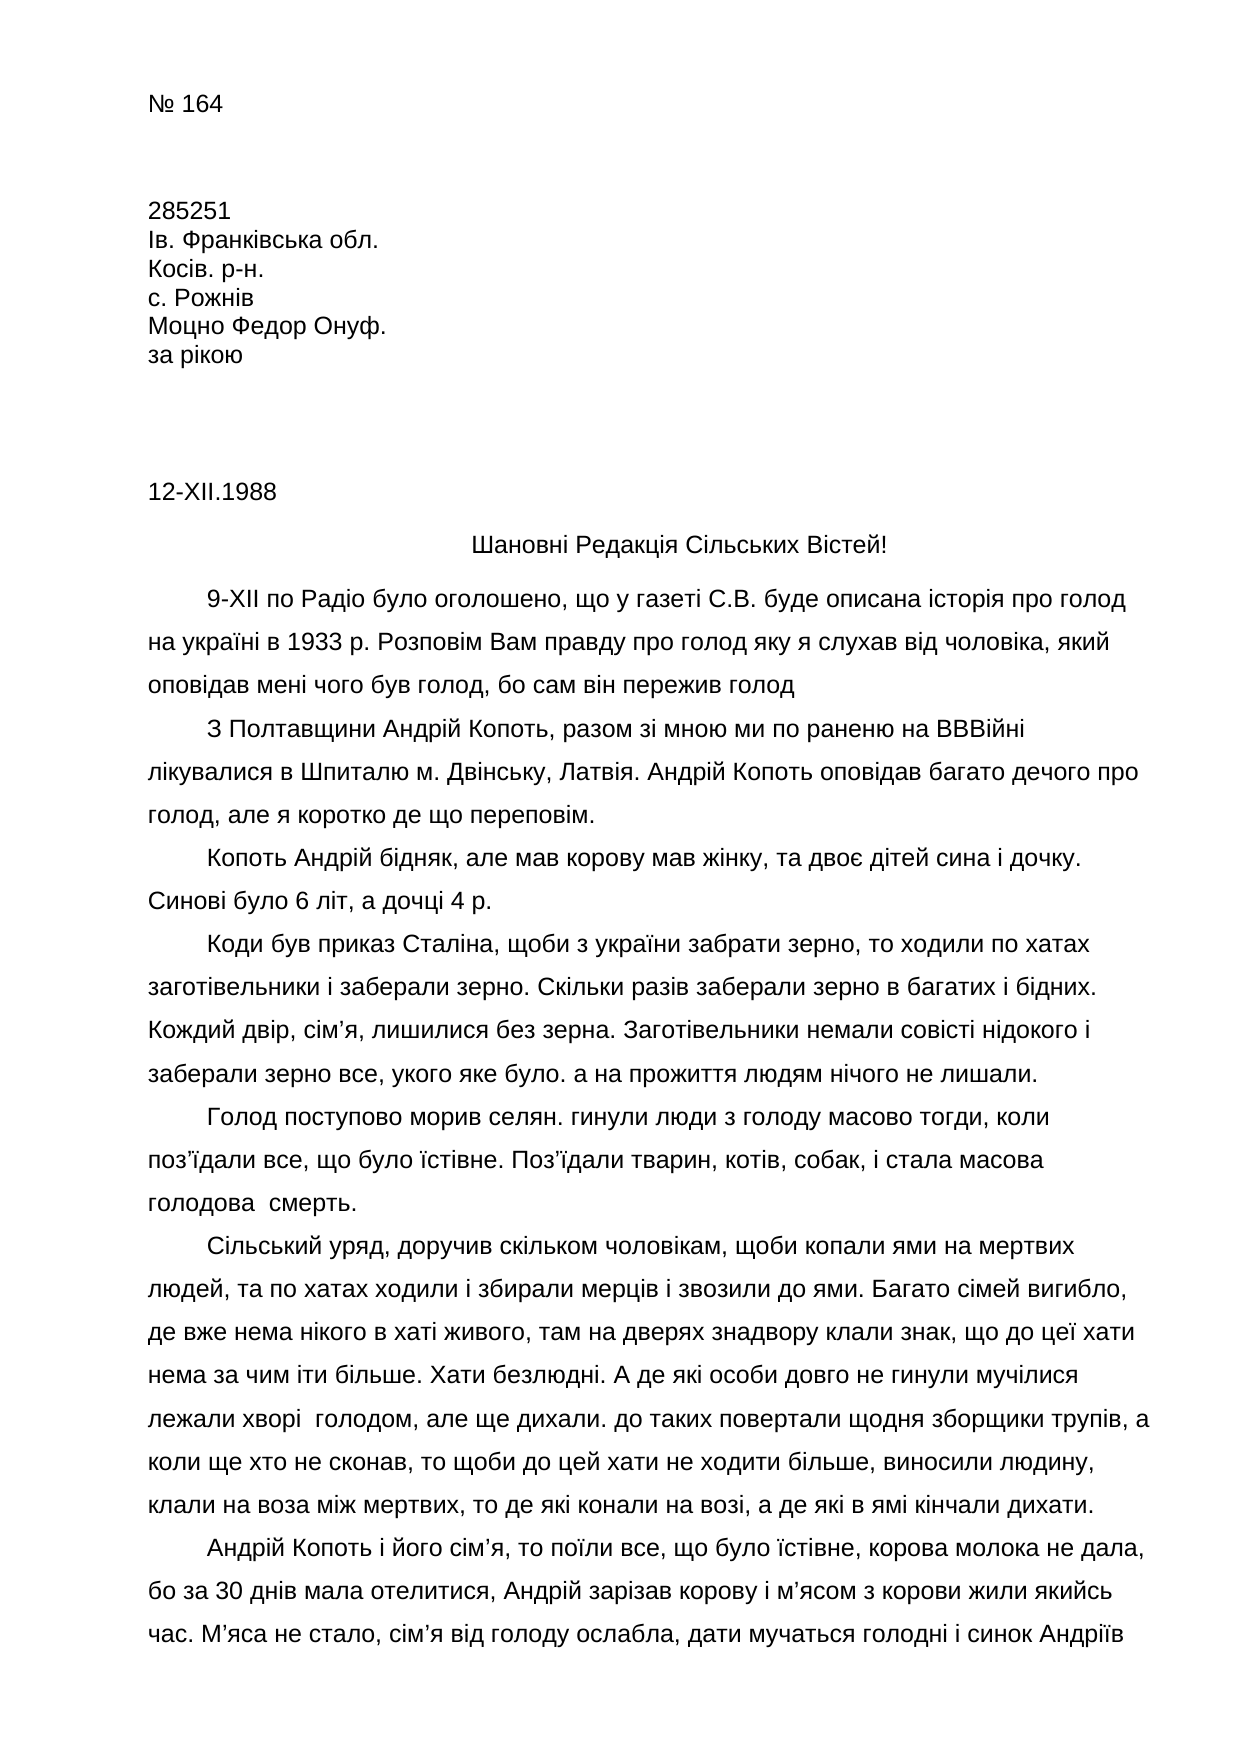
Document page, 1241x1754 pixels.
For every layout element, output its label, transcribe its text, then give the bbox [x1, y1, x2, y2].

text с. Рожнів [148, 282, 1152, 311]
text Косів. р-н. [148, 254, 1152, 282]
text Ів. Франківська обл. [148, 225, 1152, 254]
text Моцно Федор Онуф. [148, 311, 1152, 340]
text Шановні Редакція Сільських Bістей! [148, 530, 1152, 559]
text № 164 [148, 88, 1152, 117]
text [148, 1533, 1152, 1648]
text Копоть Андрій бідняк, але мав корову мав жінку, та двоє дітей сина і дочку. Синові було 6 літ, а дочці 4 р. [148, 843, 1152, 915]
text Коди був приказ Сталіна, щоби з україни забрати зерно, то ходили по хатах заготівельники і заберали зерно. Скільки разів заберали зерно в багатих і бідних. Кождий двір, сім’я, лишилися без зерна. Заготівельники немали совісті нідокого і заберали зерно все, укого яке було. а на прожиття людям нічого не лишали. [148, 929, 1152, 1087]
text Сільський уряд, доручив скільком чоловікам, щоби копали ями на мертвих людей, та по хатах ходили і збирали мерців і звозили до ями. Багато сімей вигибло, де вже нема нікого в хаті живого, там на дверях знадвору клали знак, що до цеї хати нема за чим іти більше. Хати безлюдні. А де які особи довго не гинули мучілися лежали хворі голодом, але ще дихали. до таких повертали щодня зборщики трупів, а коли ще хто не сконав, то щоби до цей хати не ходити більше, виносили людину, клали на воза між мертвих, то де які конали на возі, а де які в ямі кінчали дихати. [148, 1231, 1152, 1518]
text Голод поступово морив селян. гинули люди з голоду масово тогди, коли поз’їдали все, що було їстівне. Поз’їдали тварин, котів, собак, і стала масова голодова смерть. [148, 1102, 1152, 1217]
text 12-XII.1988 [148, 476, 1152, 505]
text 285251 [148, 196, 1152, 225]
text З Полтавщини Андрій Копоть, разом зі мною ми по раненю на ВВВійні лікувалися в Шпиталю м. Двінську, Латвія. Андрій Копоть оповідав багато дечого про голод, але я коротко де що переповім. [148, 713, 1152, 828]
text за рікою [148, 340, 1152, 369]
text 9-ХІІ по Радіо було оголошено, що у газеті С.В. буде описана історія про голод на україні в 1933 р. Розповім Вам правду про голод яку я слухав від чоловіка, який оповідав мені чого був голод, бо сам він пережив голод [148, 584, 1152, 699]
